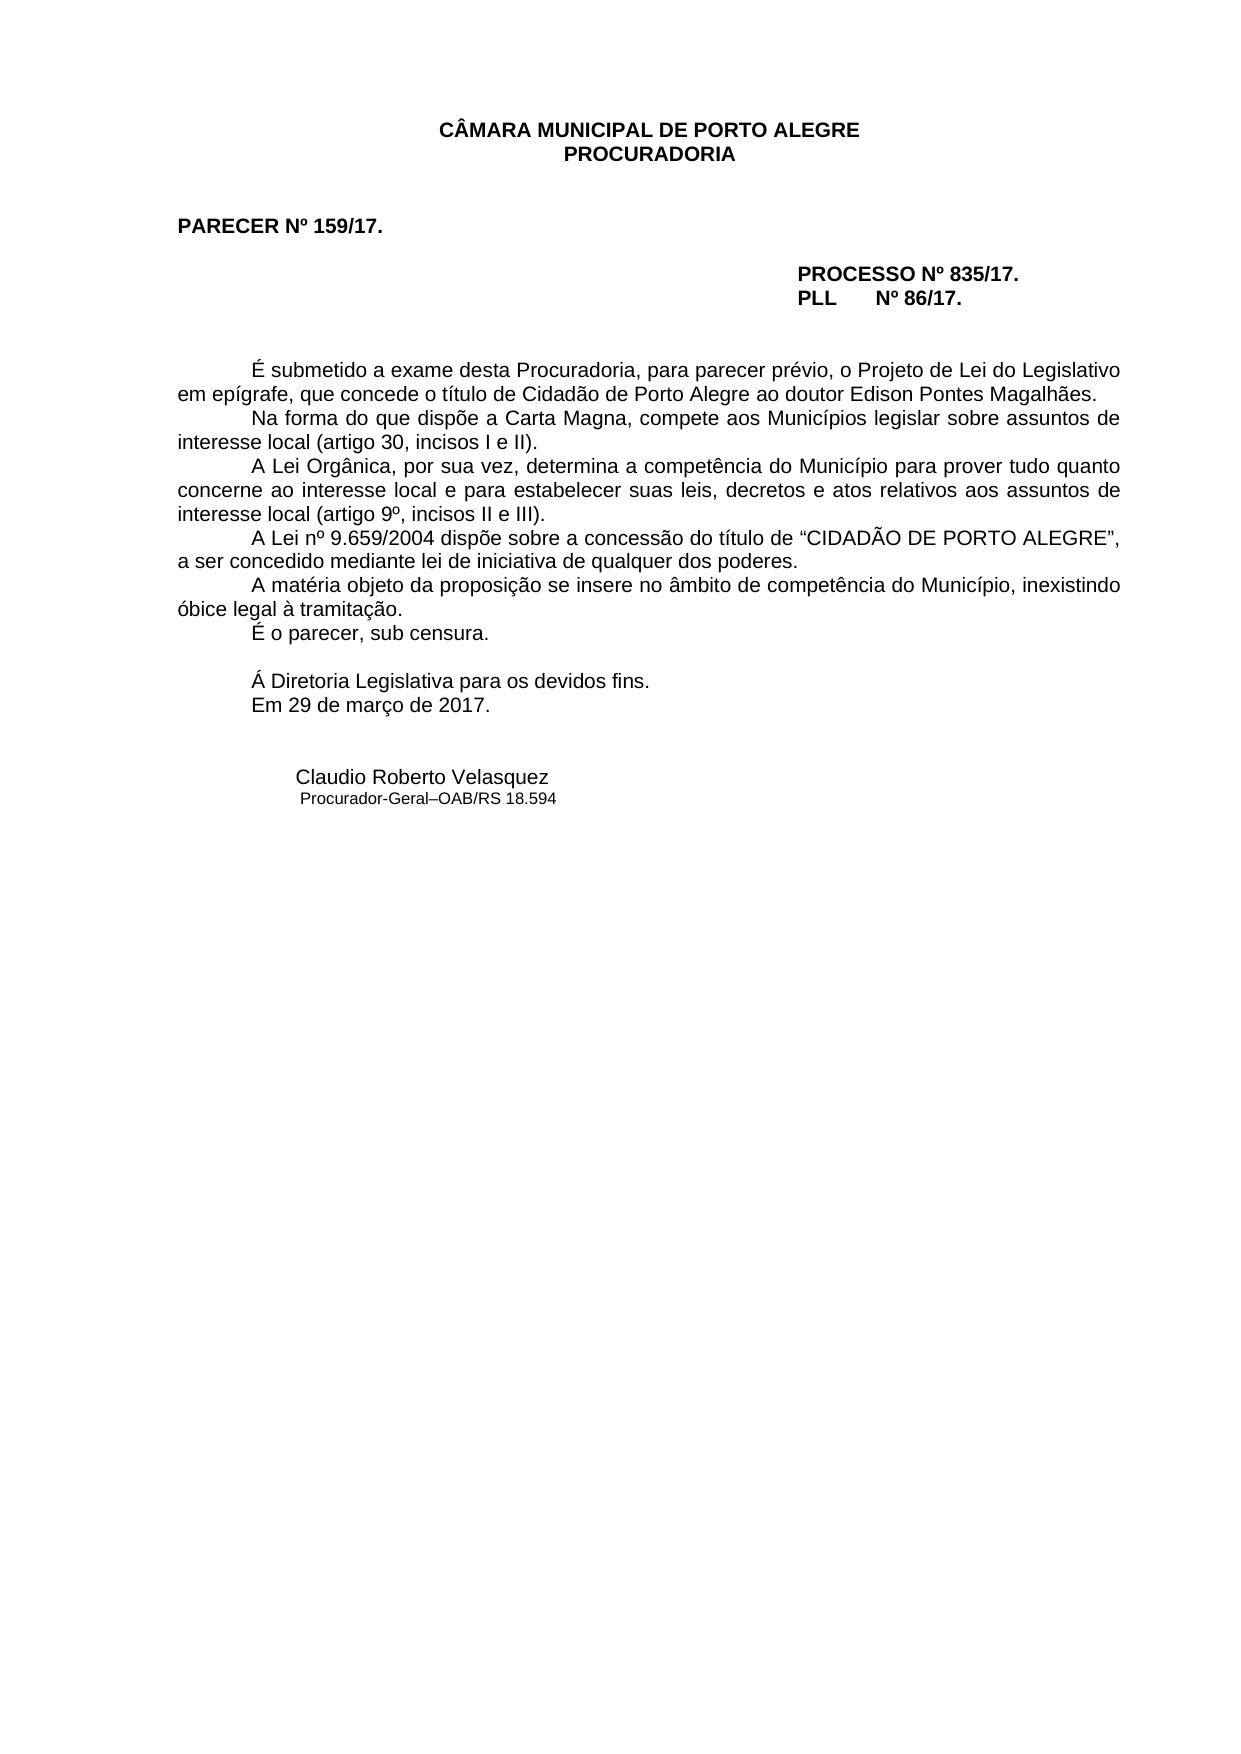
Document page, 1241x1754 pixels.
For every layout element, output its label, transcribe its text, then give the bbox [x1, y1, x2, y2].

text É submetido a exame desta Procuradoria, para parecer prévio, o Projeto de Lei do Legislativo em epígrafe, que concede o título de Cidadão de Porto Alegre ao doutor Edison Pontes Magalhães. [177, 358, 1122, 406]
text PROCESSO Nº 835/17. [797, 262, 1122, 286]
subtitle PARECER Nº 159/17. [177, 214, 1122, 238]
text É o parecer, sub censura. [177, 621, 1122, 645]
text PROCURADORIA [177, 142, 1122, 166]
text Na forma do que dispõe a Carta Magna, compete aos Municípios legislar sobre assuntos de interesse local (artigo 30, incisos I e II). [177, 406, 1122, 453]
text A matéria objeto da proposição se insere no âmbito de competência do Município, inexistindo óbice legal à tramitação. [177, 573, 1122, 621]
text Em 29 de março de 2017. [177, 693, 1122, 717]
text Claudio Roberto Velasquez [177, 765, 1122, 789]
text A Lei nº 9.659/2004 dispõe sobre a concessão do título de “CIDADÃO DE PORTO ALEGRE”, a ser concedido mediante lei de iniciativa de qualquer dos poderes. [177, 525, 1122, 573]
text Procurador-Geral–OAB/RS 18.594 [177, 789, 1122, 808]
text Á Diretoria Legislativa para os devidos fins. [177, 669, 1122, 693]
subtitle PLL Nº 86/17. [767, 286, 1122, 310]
text CÂMARA MUNICIPAL DE PORTO ALEGRE [177, 118, 1122, 142]
text A Lei Orgânica, por sua vez, determina a competência do Município para prover tudo quanto concerne ao interesse local e para estabelecer suas leis, decretos e atos relativos aos assuntos de interesse local (artigo 9º, incisos II e III). [177, 453, 1122, 525]
